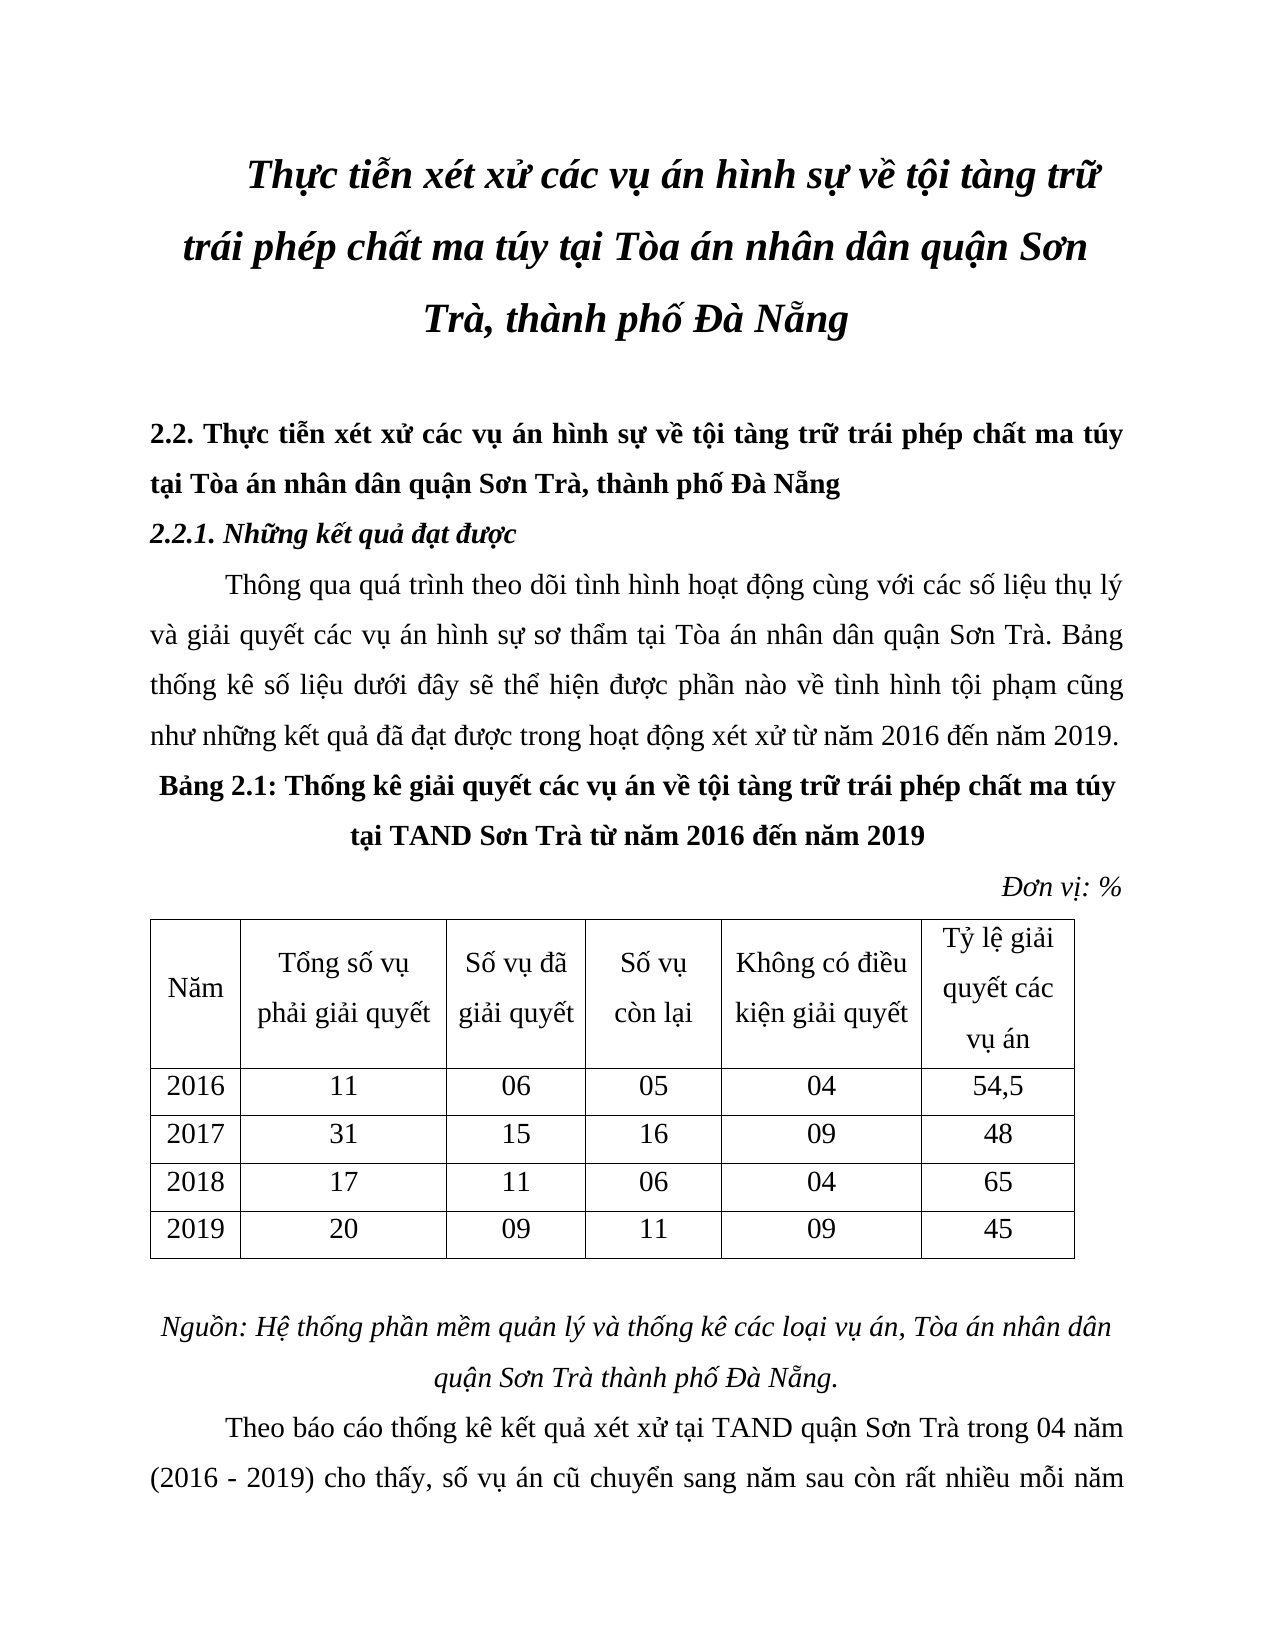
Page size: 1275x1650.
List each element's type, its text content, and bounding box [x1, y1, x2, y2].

table_cell 17 [241, 1164, 446, 1211]
table_header Số vụ đã giải quyết [447, 920, 585, 1067]
table_cell 65 [922, 1164, 1074, 1211]
table_cell 48 [922, 1116, 1074, 1163]
table_cell 2017 [151, 1116, 240, 1163]
table_header Tỷ lệ giải quyết các vụ án [922, 920, 1074, 1067]
table_header Số vụ còn lại [586, 920, 721, 1067]
text 2.2. Thực tiễn xét xử các vụ án hình sự về tội tàng trữ trái phép chất ma túy tại Tòa án nhân dân quận Sơn Trà, thành phố Đà Nẵng [150, 416, 1125, 500]
table_cell 06 [447, 1069, 585, 1115]
table_cell 09 [722, 1212, 921, 1258]
text 2.2.1. Những kết quả đạt được [150, 517, 1125, 550]
text Nguồn: Hệ thống phần mềm quản lý và thống kê các loại vụ án, Tòa án nhân dân quận Sơn Trà thành phố Đà Nẵng. [150, 1309, 1125, 1393]
table_cell 11 [447, 1164, 585, 1211]
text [150, 1410, 1125, 1494]
text Bảng 2.1: Thống kê giải quyết các vụ án về tội tàng trữ trái phép chất ma túy tại TAND Sơn Trà từ năm 2016 đến năm 2019 [150, 768, 1125, 852]
table_cell 2019 [151, 1212, 240, 1258]
table_header Không có điều kiện giải quyết [722, 920, 921, 1067]
table_cell 45 [922, 1212, 1074, 1258]
table_cell 11 [586, 1212, 721, 1258]
table_cell 11 [241, 1069, 446, 1115]
table_cell 16 [586, 1116, 721, 1163]
table_cell 04 [722, 1164, 921, 1211]
table_cell 20 [241, 1212, 446, 1258]
table_cell 31 [241, 1116, 446, 1163]
table_cell 15 [447, 1116, 585, 1163]
text Thực tiễn xét xử các vụ án hình sự về tội tàng trữ trái phép chất ma túy tại Tòa án nhân dân quận Sơn Trà, thành phố Đà Nẵng [150, 150, 1125, 342]
table_header Tổng số vụ phải giải quyết [241, 920, 446, 1067]
table_cell 06 [586, 1164, 721, 1211]
table_cell 2018 [151, 1164, 240, 1211]
table_cell 05 [586, 1069, 721, 1115]
table_cell 09 [722, 1116, 921, 1163]
text Đơn vị: % [150, 869, 1125, 902]
table_header Năm [151, 920, 240, 1067]
table_cell 54,5 [922, 1069, 1074, 1115]
table_cell 04 [722, 1069, 921, 1115]
table_cell 09 [447, 1212, 585, 1258]
table_cell 2016 [151, 1069, 240, 1115]
text Thông qua quá trình theo dõi tình hình hoạt động cùng với các số liệu thụ lý và giải quyết các vụ án hình sự sơ thẩm tại Tòa án nhân dân quận Sơn Trà. Bảng thống kê số liệu dưới đây sẽ thể hiện được phần nào về tình hình tội phạm cũng như những kết quả đã đạt được trong hoạt động xét xử từ năm 2016 đến năm 2019. [150, 567, 1125, 751]
